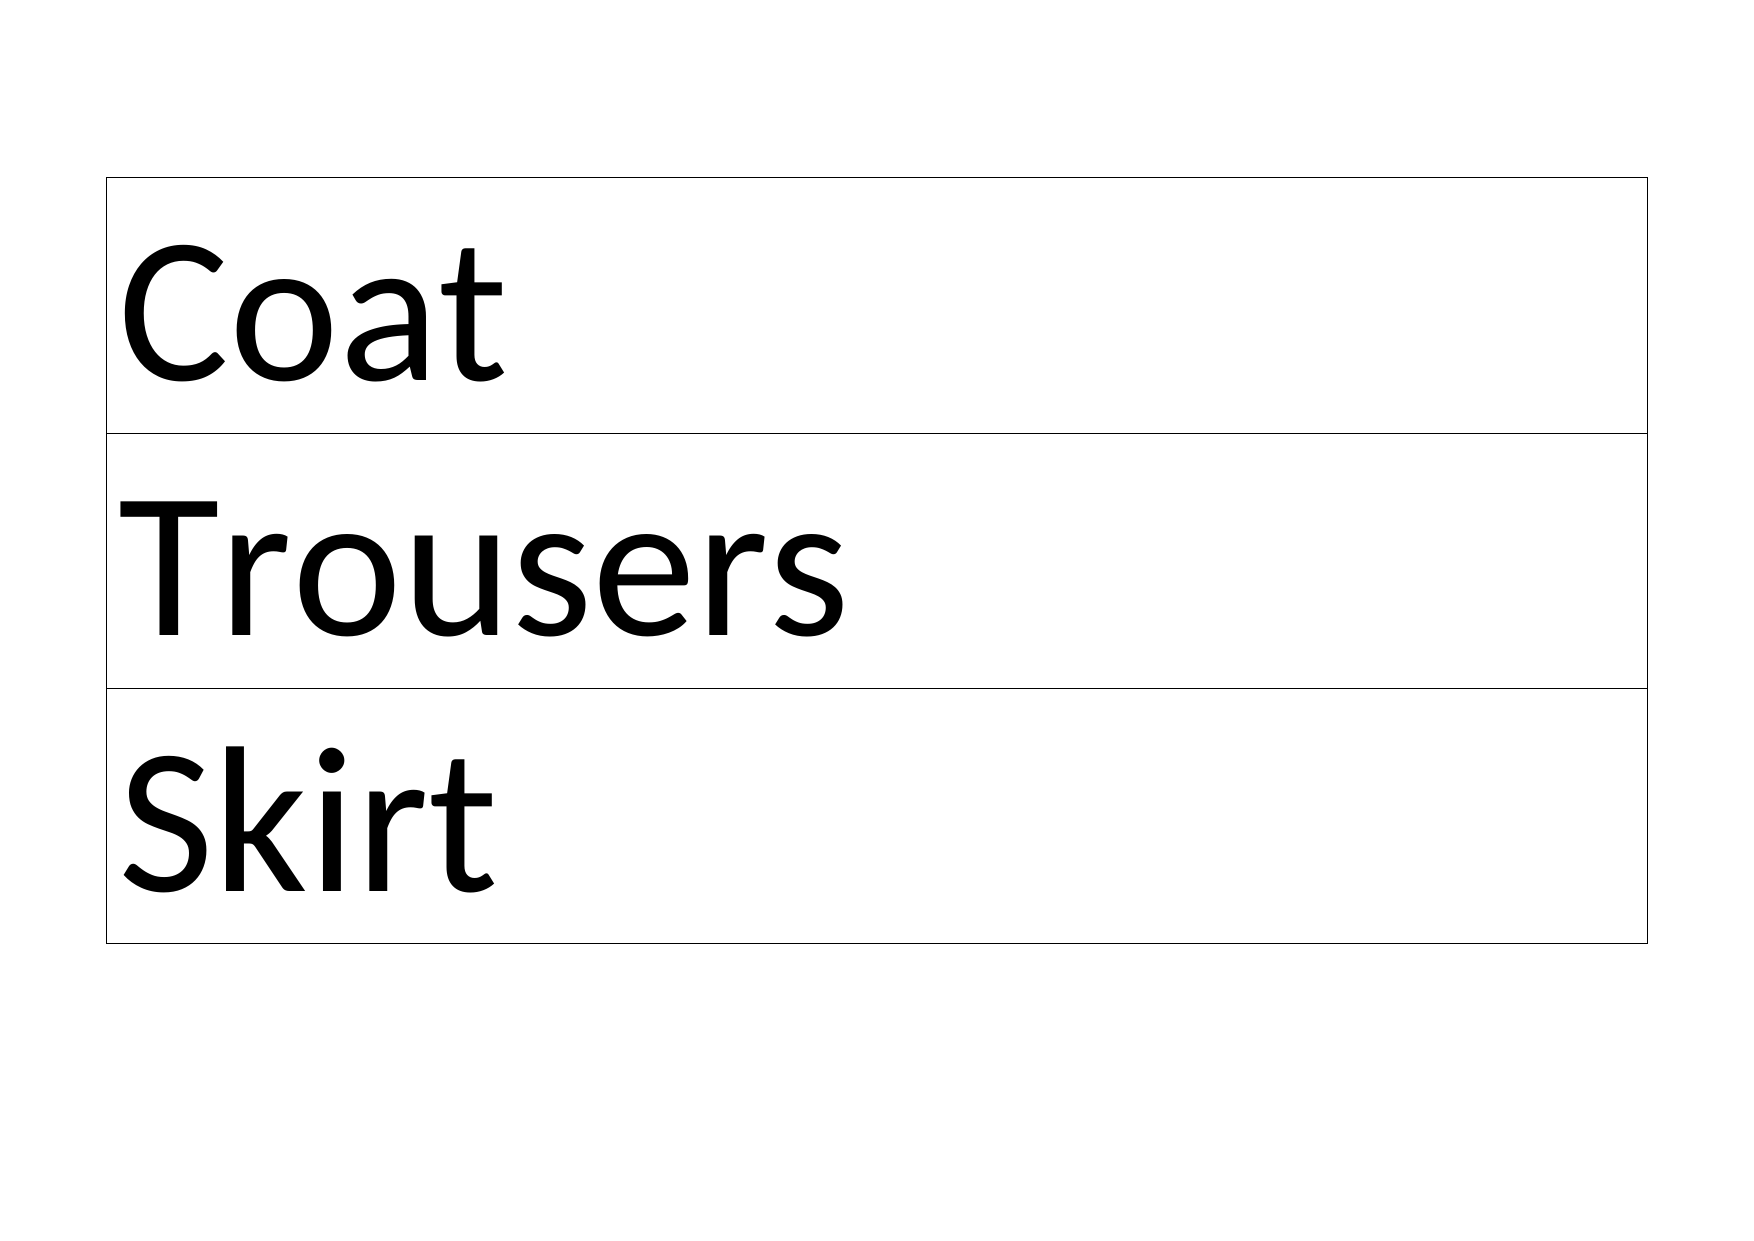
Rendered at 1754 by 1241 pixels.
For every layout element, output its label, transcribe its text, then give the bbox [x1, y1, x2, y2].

table_cell Skirt [107, 689, 1647, 943]
table_cell Coat [107, 178, 1647, 432]
table_cell Trousers [107, 434, 1647, 688]
